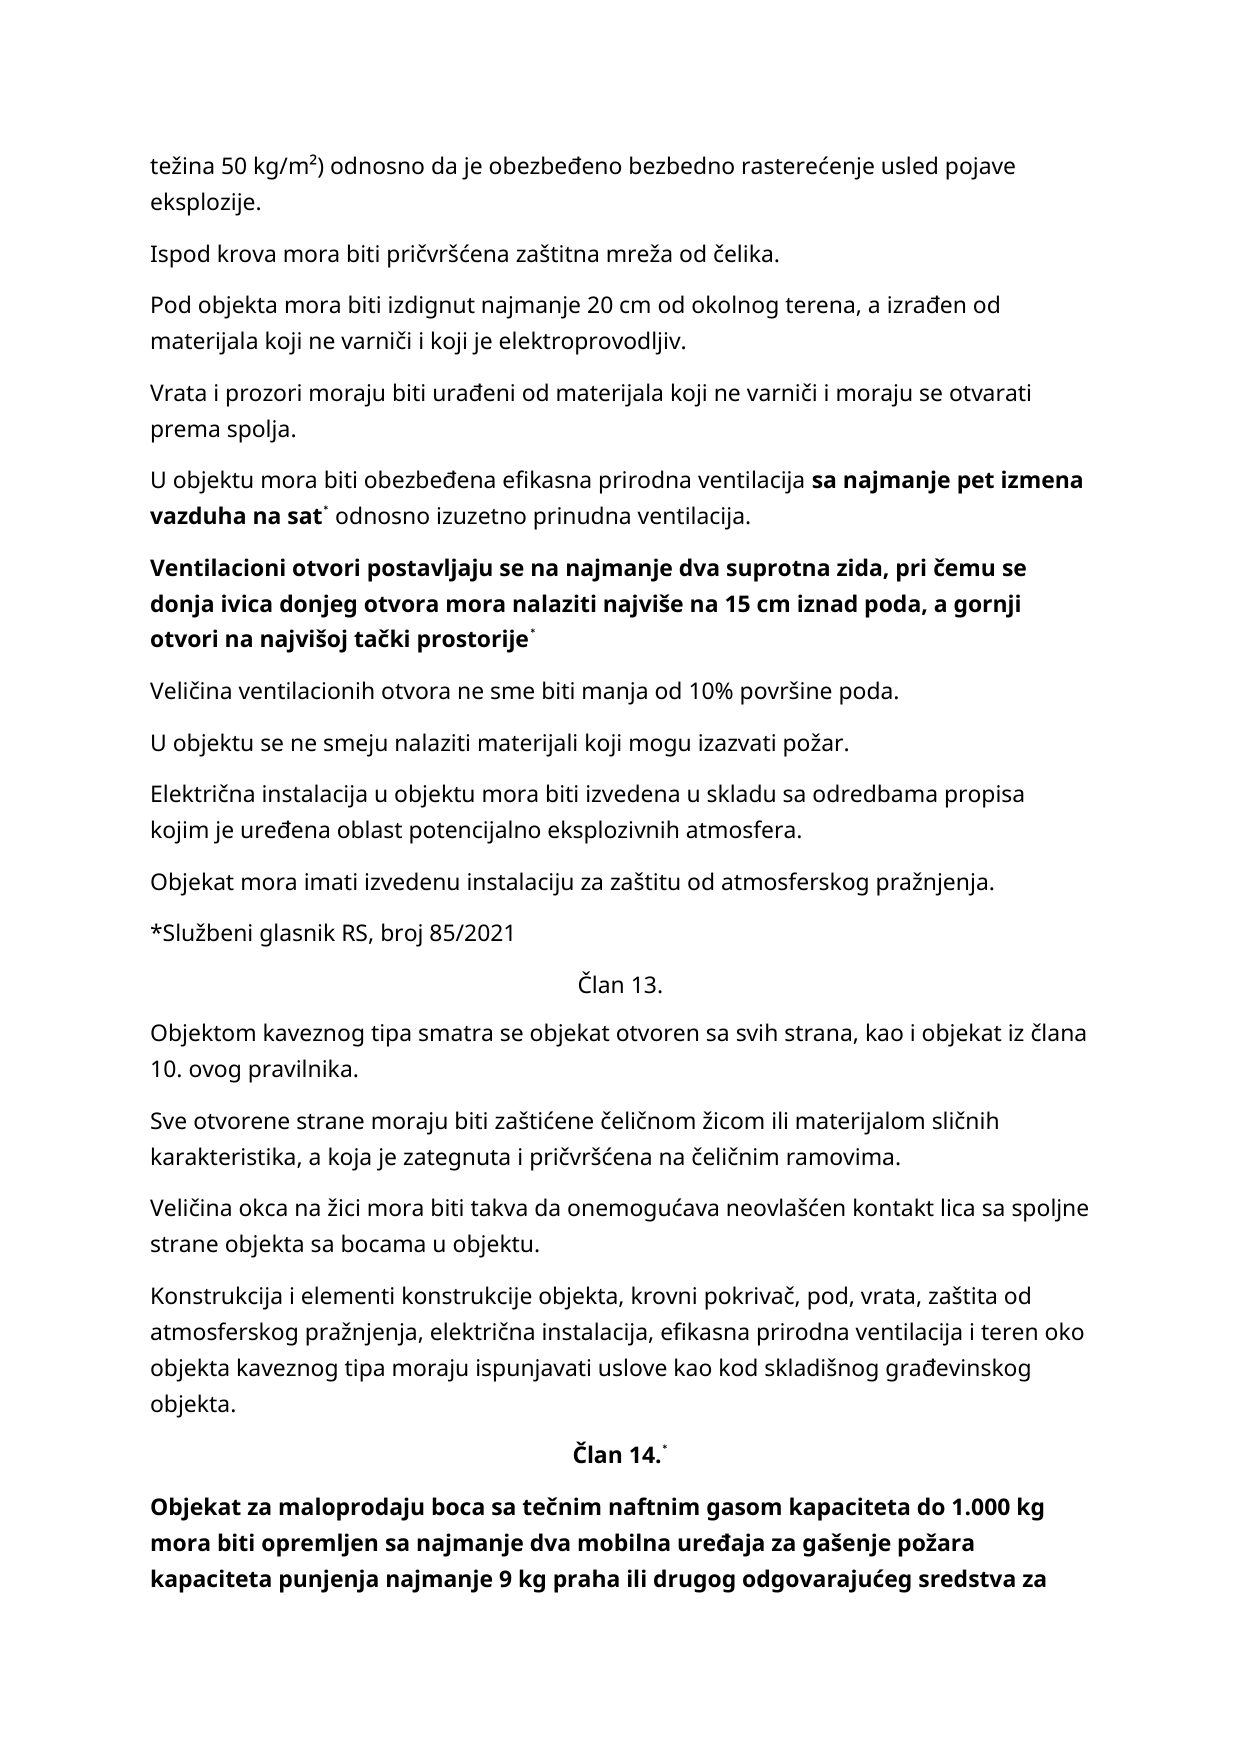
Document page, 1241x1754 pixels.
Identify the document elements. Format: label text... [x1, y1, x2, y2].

text Konstrukcija i elementi konstrukcije objekta, krovni pokrivač, pod, vrata, zaštita od atmosferskog pražnjenja, električna instalacija, efikasna prirodna ventilacija i teren oko objekta kaveznog tipa moraju ispunjavati uslove kao kod skladišnog građevinskog objekta. [150, 1280, 1090, 1419]
text U objektu se ne smeju nalaziti materijali koji mogu izazvati požar. [150, 727, 1090, 758]
text Sve otvorene strane moraju biti zaštićene čeličnom žicom ili materijalom sličnih karakteristika, a koja je zategnuta i pričvršćena na čeličnim ramovima. [150, 1105, 1090, 1172]
text Veličina okca na žici mora biti takva da onemogućava neovlašćen kontakt lica sa spolјne strane objekta sa bocama u objektu. [150, 1192, 1090, 1259]
text Član 13. [150, 969, 1090, 1000]
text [150, 1491, 1090, 1594]
text Električna instalacija u objektu mora biti izvedena u skladu sa odredbama propisa kojim je uređena oblast potencijalno eksplozivnih atmosfera. [150, 778, 1090, 845]
text Veličina ventilacionih otvora ne sme biti manja od 10% površine poda. [150, 675, 1090, 706]
text U objektu mora biti obezbeđena efikasna prirodna ventilacija sa najmanje pet izmena vazduha na sat* odnosno izuzetno prinudna ventilacija. [150, 464, 1090, 531]
text Vrata i prozori moraju biti urađeni od materijala koji ne varniči i moraju se otvarati prema spolјa. [150, 377, 1090, 444]
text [150, 150, 1090, 217]
text *Službeni glasnik RS, broj 85/2021 [150, 917, 1090, 948]
text Objektom kaveznog tipa smatra se objekat otvoren sa svih strana, kao i objekat iz člana 10. ovog pravilnika. [150, 1017, 1090, 1084]
text Član 14.* [150, 1439, 1090, 1470]
text Pod objekta mora biti izdignut najmanje 20 cm od okolnog terena, a izrađen od materijala koji ne varniči i koji je elektroprovodlјiv. [150, 289, 1090, 356]
text Ventilacioni otvori postavlјaju se na najmanje dva suprotna zida, pri čemu se donja ivica donjeg otvora mora nalaziti najviše na 15 cm iznad poda, a gornji otvori na najvišoj tački prostorije* [150, 552, 1090, 655]
text Ispod krova mora biti pričvršćena zaštitna mreža od čelika. [150, 237, 1090, 269]
text Objekat mora imati izvedenu instalaciju za zaštitu od atmosferskog pražnjenja. [150, 866, 1090, 897]
